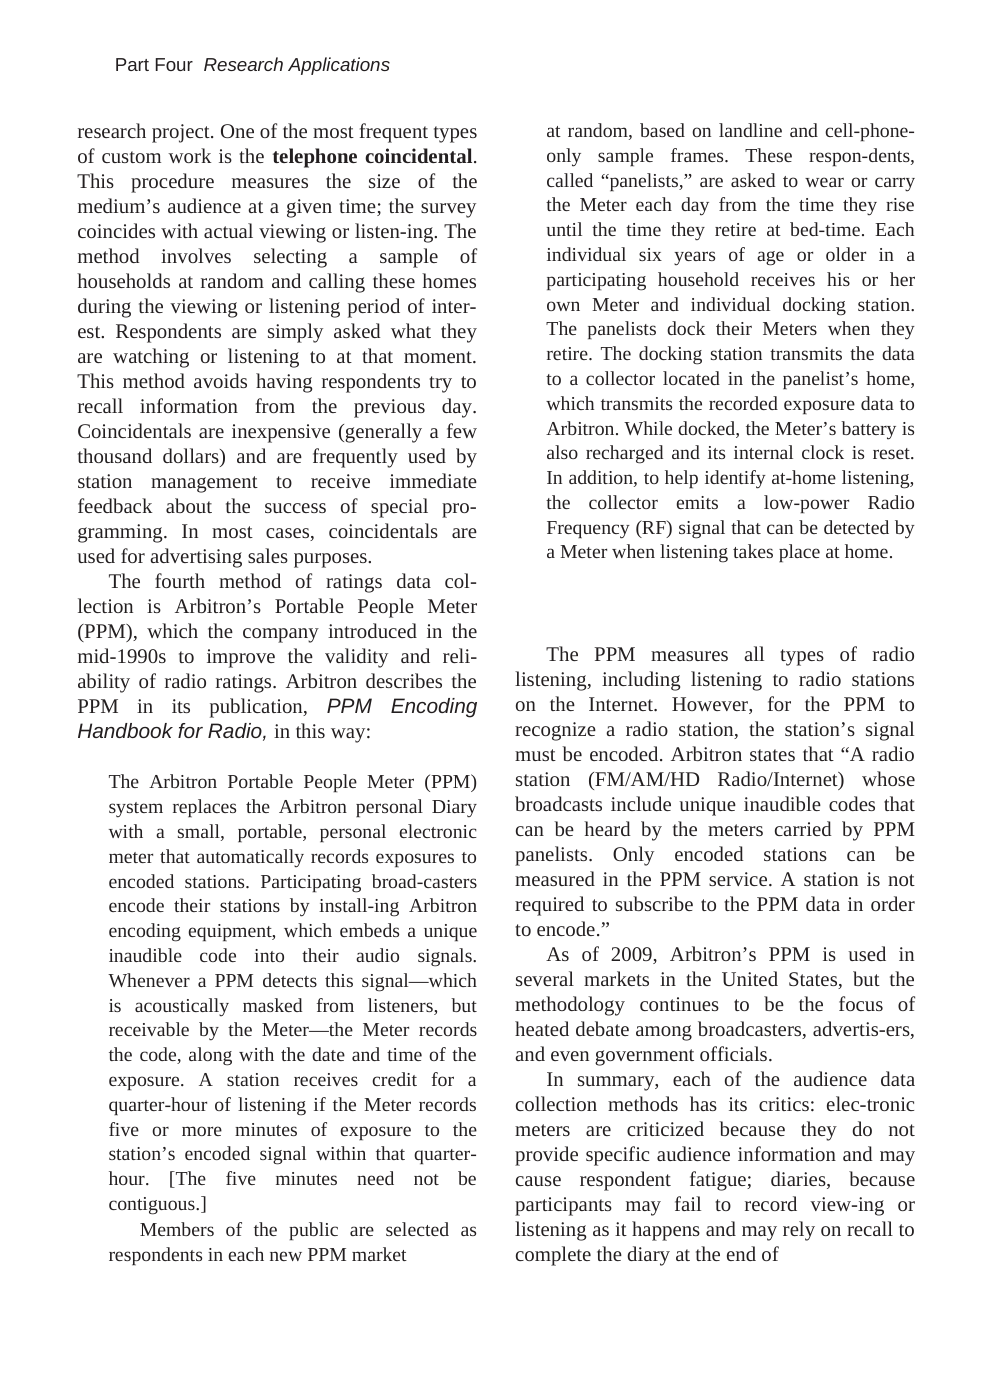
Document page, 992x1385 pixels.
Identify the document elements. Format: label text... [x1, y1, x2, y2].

text The fourth method of ratings data col-lection is Arbitron’s Portable People Meter (PPM), which the company introduced in the mid-1990s to improve the validity and reli-ability of radio ratings. Arbitron describes the PPM in its publication, PPM Encoding Handbook for Radio, in this way: [77, 569, 477, 743]
text In summary, each of the audience data collection methods has its critics: elec-tronic meters are criticized because they do not provide specific audience information and may cause respondent fatigue; diaries, because participants may fail to record view-ing or listening as it happens and may rely on recall to complete the diary at the end of [515, 1067, 916, 1266]
text Members of the public are selected as respondents in each new PPM market [108, 1218, 477, 1265]
text The Arbitron Portable People Meter (PPM) system replaces the Arbitron personal Diary with a small, portable, personal electronic meter that automatically records exposures to encoded stations. Participating broad-casters encode their stations by install-ing Arbitron encoding equipment, which embeds a unique inaudible code into their audio signals. Whenever a PPM detects this signal—which is acoustically masked from listeners, but receivable by the Meter—the Meter records the code, along with the date and time of the exposure. A station receives credit for a quarter-hour of listening if the Meter records five or more minutes of exposure to the station’s encoded signal within that quarter-hour. [The five minutes need not be contiguous.] [108, 771, 477, 1215]
text research project. One of the most frequent types of custom work is the telephone coincidental. This procedure measures the size of the medium’s audience at a given time; the survey coincides with actual viewing or listen-ing. The method involves selecting a sample of households at random and calling these homes during the viewing or listening period of inter-est. Respondents are simply asked what they are watching or listening to at that moment. This method avoids having respondents try to recall information from the previous day. Coincidentals are inexpensive (generally a few thousand dollars) and are frequently used by station management to receive immediate feedback about the success of special pro-gramming. In most cases, coincidentals are used for advertising sales purposes. [77, 119, 477, 568]
text at random, based on landline and cell-phone-only sample frames. These respon-dents, called “panelists,” are asked to wear or carry the Meter each day from the time they rise until the time they retire at bed-time. Each individual six years of age or older in a participating household receives his or her own Meter and individual docking station. The panelists dock their Meters when they retire. The docking station transmits the data to a collector located in the panelist’s home, which transmits the recorded exposure data to Arbitron. While docked, the Meter’s battery is also recharged and its internal clock is reset. In addition, to help identify at-home listening, the collector emits a low-power Radio Frequency (RF) signal that can be detected by a Meter when listening takes place at home. [546, 119, 916, 563]
list Part Four Research Applications [77, 54, 457, 76]
text The PPM measures all types of radio listening, including listening to radio stations on the Internet. However, for the PPM to recognize a radio station, the station’s signal must be encoded. Arbitron states that “A radio station (FM/AM/HD Radio/Internet) whose broadcasts include unique inaudible codes that can be heard by the meters carried by PPM panelists. Only encoded stations can be measured in the PPM service. A station is not required to subscribe to the PPM data in order to encode.” [515, 642, 916, 941]
text As of 2009, Arbitron’s PPM is used in several markets in the United States, but the methodology continues to be the focus of heated debate among broadcasters, advertis-ers, and even government officials. [515, 942, 916, 1066]
